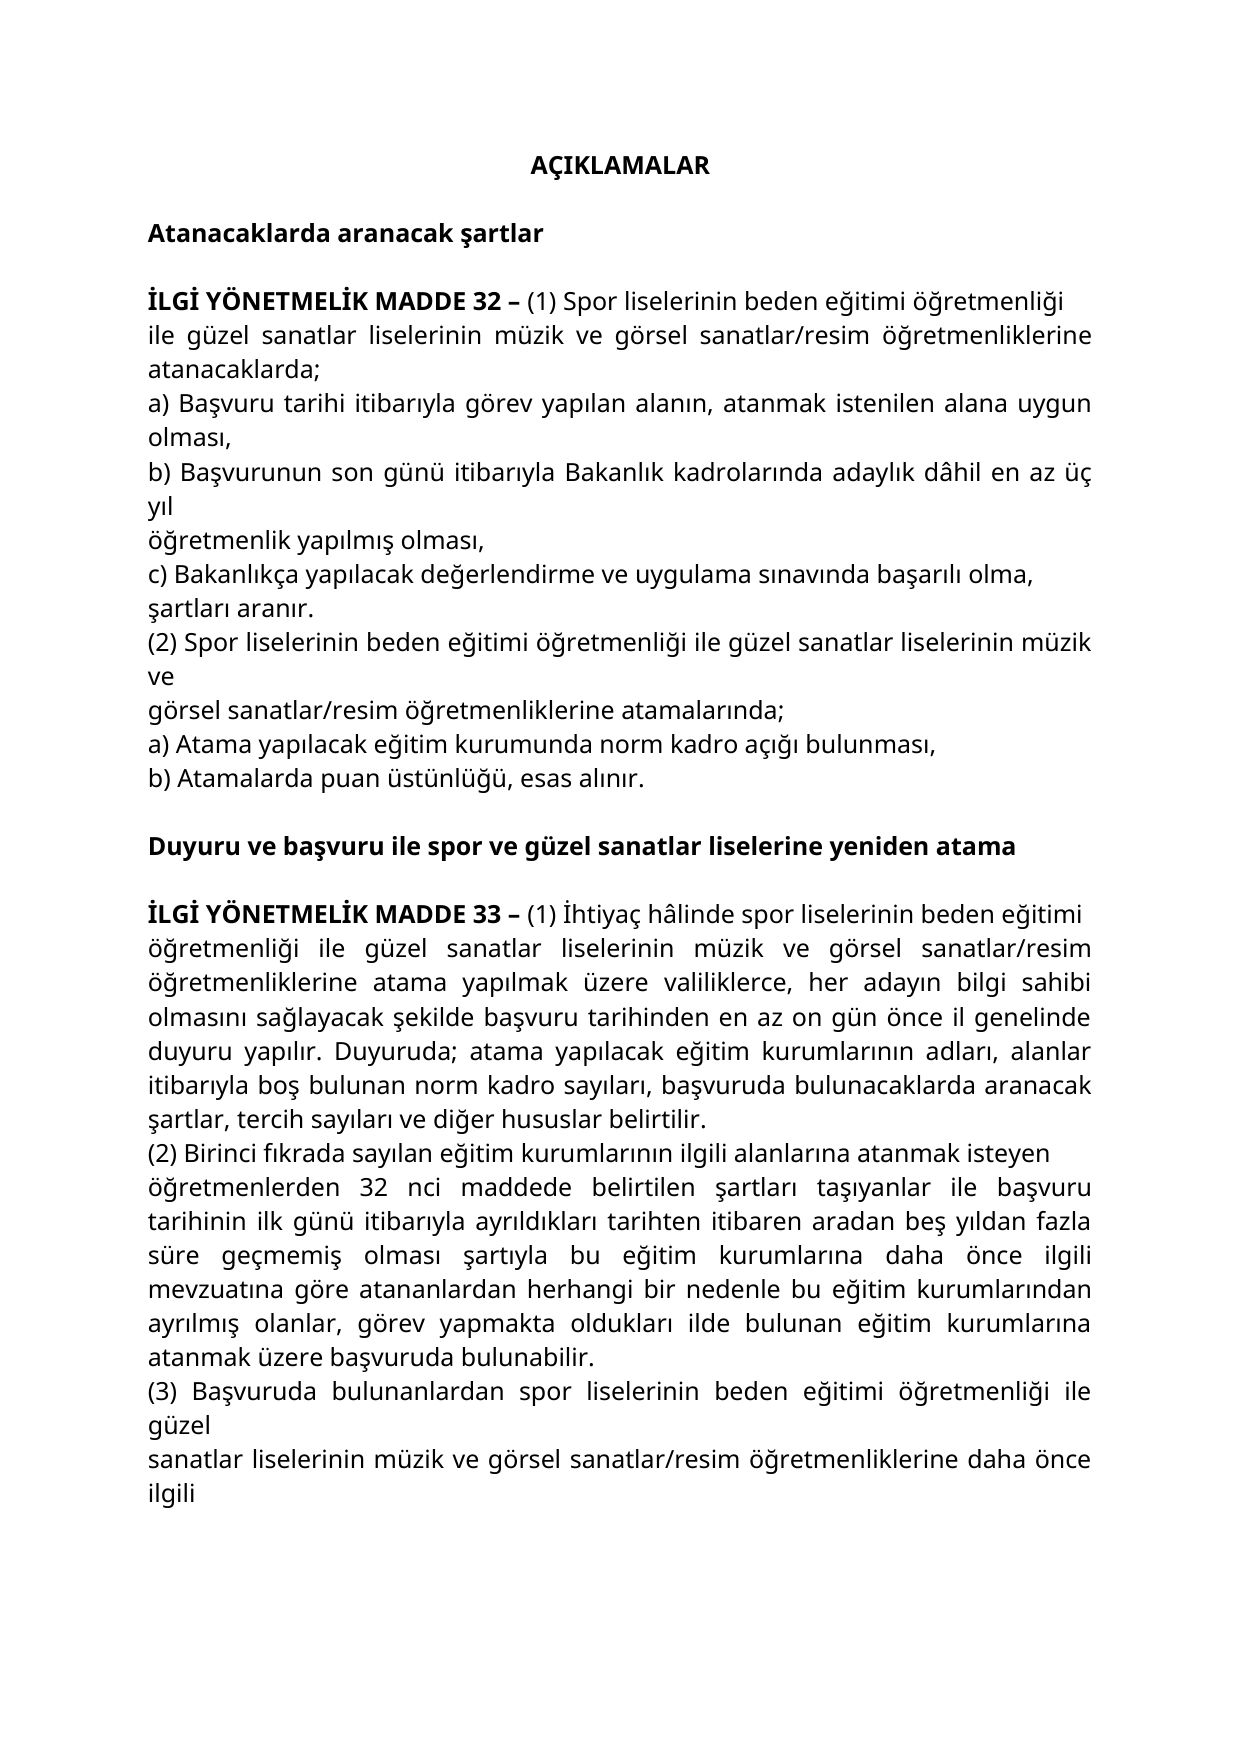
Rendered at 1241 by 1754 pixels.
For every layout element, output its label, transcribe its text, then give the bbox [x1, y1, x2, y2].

text (2) Birinci fıkrada sayılan eğitim kurumlarının ilgili alanlarına atanmak isteyen [148, 1135, 1093, 1169]
text (3) Başvuruda bulunanlardan spor liselerinin beden eğitimi öğretmenliği ile güzel [148, 1374, 1093, 1442]
text b) Başvurunun son günü itibarıyla Bakanlık kadrolarında adaylık dâhil en az üç yıl [148, 454, 1093, 522]
text b) Atamalarda puan üstünlüğü, esas alınır. [148, 761, 1093, 795]
text öğretmenlerden 32 nci maddede belirtilen şartları taşıyanlar ile başvuru tarihinin ilk günü itibarıyla ayrıldıkları tarihten itibaren aradan beş yıldan fazla süre geçmemiş olması şartıyla bu eğitim kurumlarına daha önce ilgili mevzuatına göre atananlardan herhangi bir nedenle bu eğitim kurumlarından ayrılmış olanlar, görev yapmakta oldukları ilde bulunan eğitim kurumlarına atanmak üzere başvuruda bulunabilir. [148, 1169, 1093, 1374]
text (2) Spor liselerinin beden eğitimi öğretmenliği ile güzel sanatlar liselerinin müzik ve [148, 624, 1093, 693]
text İLGİ YÖNETMELİK MADDE 33 – (1) İhtiyaç hâlinde spor liselerinin beden eğitimi [148, 897, 1093, 931]
text şartları aranır. [148, 590, 1093, 624]
text sanatlar liselerinin müzik ve görsel sanatlar/resim öğretmenliklerine daha önce ilgili [148, 1442, 1093, 1510]
text ile güzel sanatlar liselerinin müzik ve görsel sanatlar/resim öğretmenliklerine atanacaklarda; [148, 318, 1093, 386]
text Atanacaklarda aranacak şartlar [148, 216, 1093, 250]
text a) Atama yapılacak eğitim kurumunda norm kadro açığı bulunması, [148, 727, 1093, 761]
text AÇIKLAMALAR [148, 148, 1093, 182]
text öğretmenlik yapılmış olması, [148, 522, 1093, 556]
text görsel sanatlar/resim öğretmenliklerine atamalarında; [148, 693, 1093, 727]
text İLGİ YÖNETMELİK MADDE 32 – (1) Spor liselerinin beden eğitimi öğretmenliği [148, 284, 1093, 318]
text Duyuru ve başvuru ile spor ve güzel sanatlar liselerine yeniden atama [148, 829, 1093, 863]
text a) Başvuru tarihi itibarıyla görev yapılan alanın, atanmak istenilen alana uygun olması, [148, 386, 1093, 454]
text öğretmenliği ile güzel sanatlar liselerinin müzik ve görsel sanatlar/resim öğretmenliklerine atama yapılmak üzere valiliklerce, her adayın bilgi sahibi olmasını sağlayacak şekilde başvuru tarihinden en az on gün önce il genelinde duyuru yapılır. Duyuruda; atama yapılacak eğitim kurumlarının adları, alanlar itibarıyla boş bulunan norm kadro sayıları, başvuruda bulunacaklarda aranacak şartlar, tercih sayıları ve diğer hususlar belirtilir. [148, 931, 1093, 1135]
text c) Bakanlıkça yapılacak değerlendirme ve uygulama sınavında başarılı olma, [148, 556, 1093, 590]
